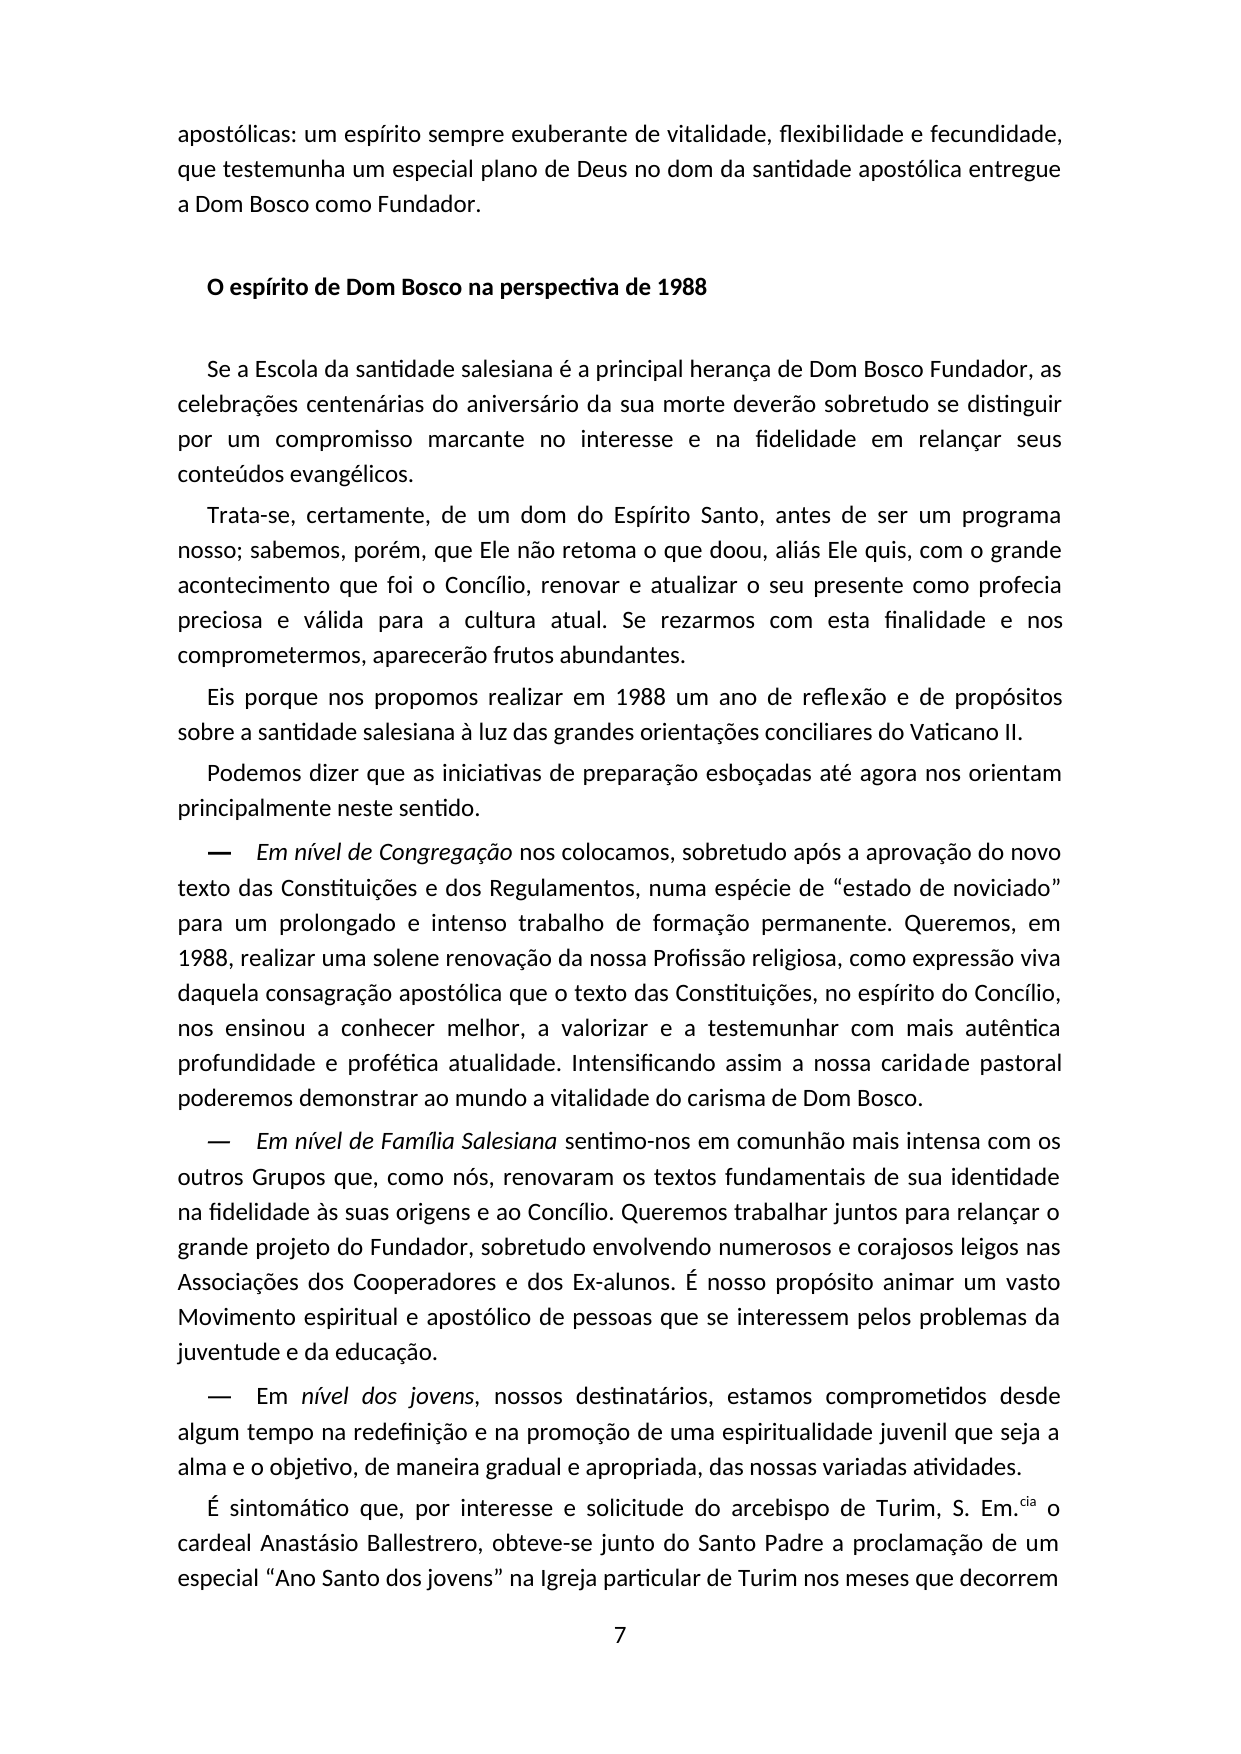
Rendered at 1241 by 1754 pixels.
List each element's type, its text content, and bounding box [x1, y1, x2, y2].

text O espírito de Dom Bosco na perspectiva de 1988 [177, 271, 1063, 301]
text Eis porque nos propomos realizar em 1988 um ano de reflexão e de propósitos sobre a santidade salesiana à luz das grandes orientações conciliares do Vaticano II. [177, 681, 1063, 746]
text Podemos dizer que as iniciativas de preparação esboçadas até agora nos orientam principalmente neste sentido. [177, 757, 1063, 822]
list Em nível de Família Salesiana sentimo-nos em comunhão mais intensa com os outros Grupos que, como nós, renovaram os textos fundamentais de sua identidade na fidelidade às suas origens e ao Concílio. Queremos trabalhar juntos para relançar o grande projeto do Fundador, sobretudo envolvendo numerosos e corajosos leigos nas Associações dos Cooperadores e dos Ex-alunos. É nosso propósito animar um vasto Movimento espiritual e apostólico de pessoas que se interessem pelos problemas da juventude e da educação. [177, 1123, 1062, 1367]
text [177, 118, 1063, 219]
text Se a Escola da santidade salesiana é a principal herança de Dom Bosco Fundador, as celebrações centenárias do aniversário da sua morte deverão sobretudo se distinguir por um compromisso marcante no interesse e na fidelidade em relançar seus conteúdos evangélicos. [177, 353, 1063, 489]
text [177, 1492, 1060, 1593]
list Em nível de Congregação nos colocamos, sobretudo após a aprovação do novo texto das Constituições e dos Regulamentos, numa espécie de “estado de noviciado” para um prolongado e intenso trabalho de formação permanente. Queremos, em 1988, realizar uma solene renovação da nossa Profissão religiosa, como expressão viva daquela consagração apostólica que o texto das Constituições, no espírito do Concílio, nos ensinou a conhecer melhor, a valorizar e a testemunhar com mais autêntica profundidade e profética atualidade. Intensificando assim a nossa caridade pastoral poderemos demonstrar ao mundo a vitalidade do carisma de Dom Bosco. [177, 833, 1062, 1112]
text Trata-se, certamente, de um dom do Espírito Santo, antes de ser um programa nosso; sabemos, porém, que Ele não retoma o que doou, aliás Ele quis, com o grande acontecimento que foi o Concílio, renovar e atualizar o seu presente como profecia preciosa e válida para a cultura atual. Se rezarmos com esta finalidade e nos comprometermos, aparecerão frutos abundantes. [177, 499, 1063, 670]
list Em nível dos jovens, nossos destinatários, estamos comprometidos desde algum tempo na redefinição e na promoção de uma espiritualidade juvenil que seja a alma e o objetivo, de maneira gradual e apropriada, das nossas variadas atividades. [177, 1378, 1061, 1482]
